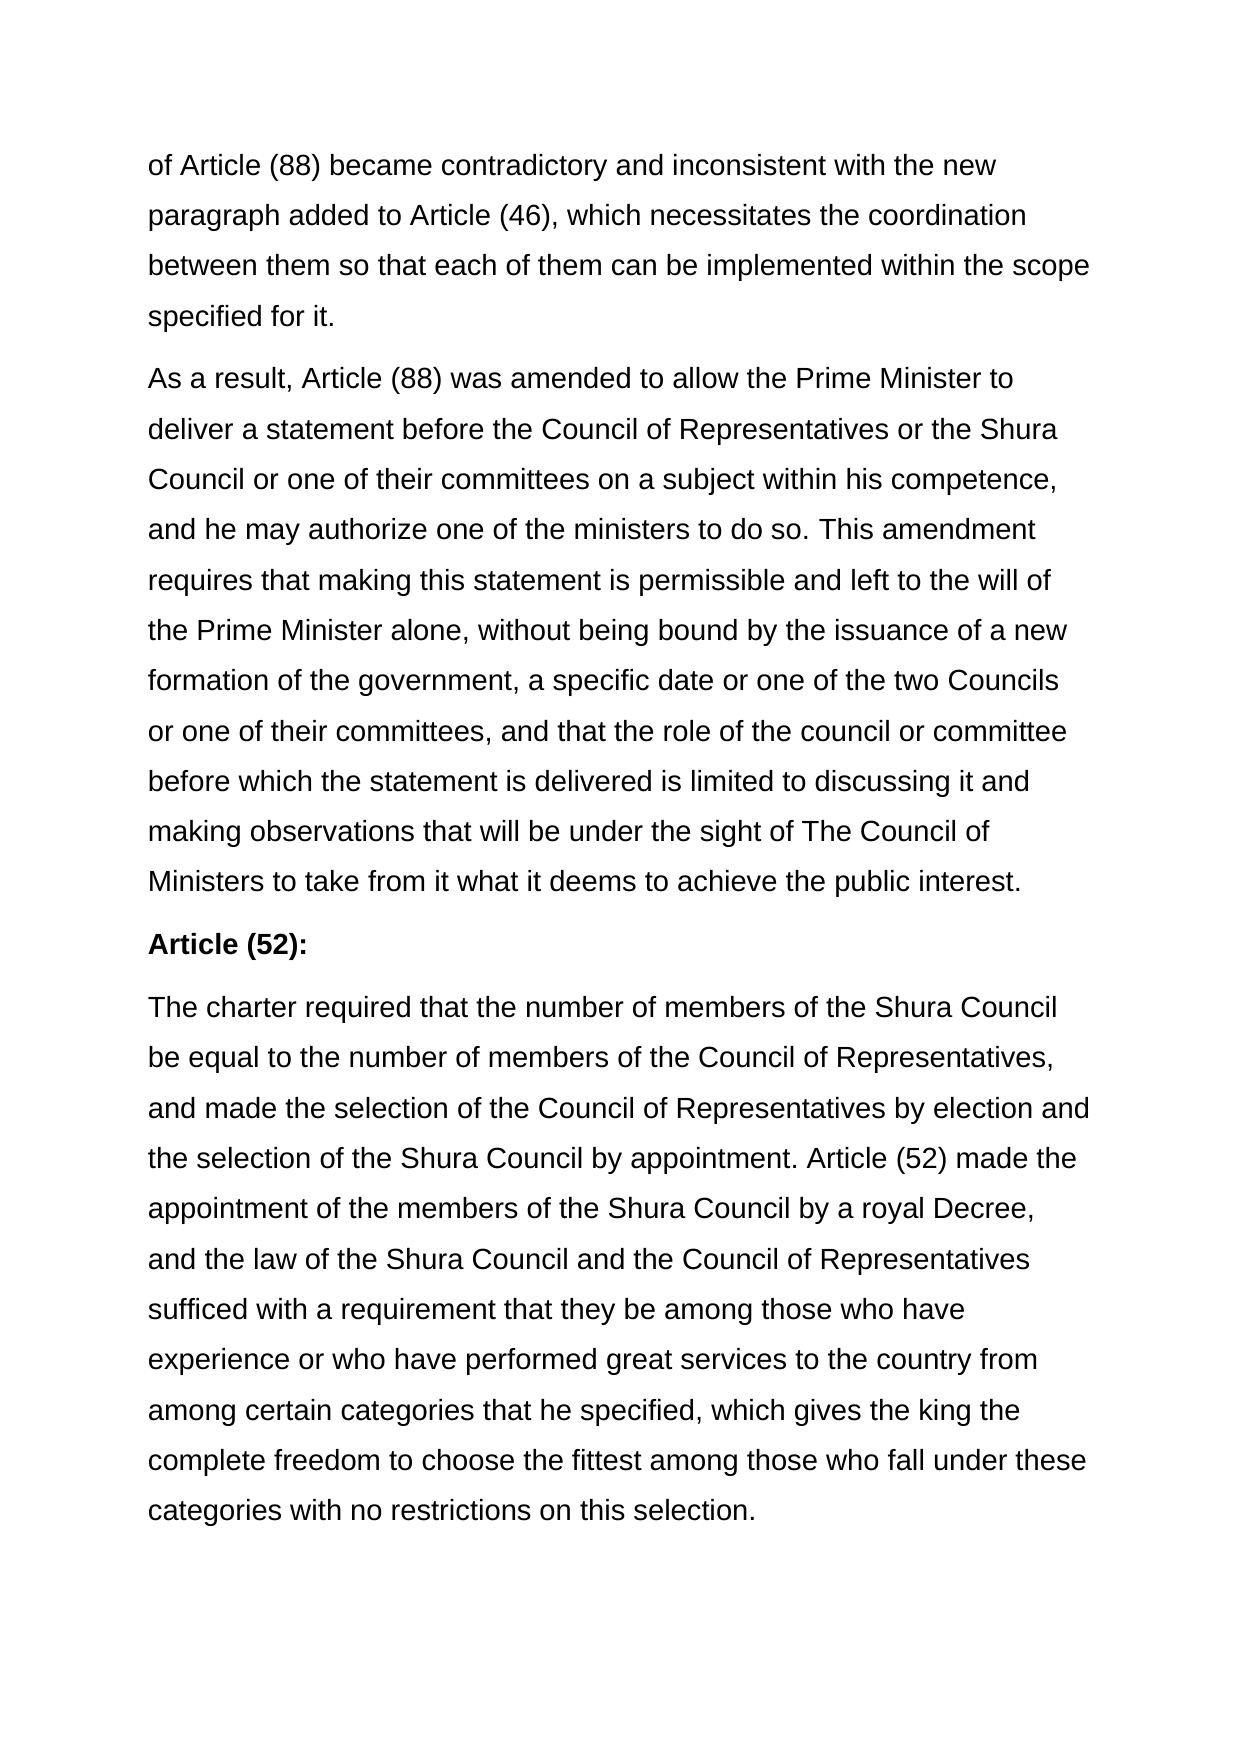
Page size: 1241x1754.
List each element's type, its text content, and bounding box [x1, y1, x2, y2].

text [148, 148, 1093, 332]
text The charter required that the number of members of the Shura Council be equal to the number of members of the Council of Representatives, and made the selection of the Council of Representatives by election and the selection of the Shura Council by appointment. Article (52) made the appointment of the members of the Shura Council by a royal Decree, and the law of the Shura Council and the Council of Representatives sufficed with a requirement that they be among those who have experience or who have performed great services to the country from among certain categories that he specified, which gives the king the complete freedom to choose the fittest among those who fall under these categories with no restrictions on this selection. [148, 990, 1093, 1527]
text As a result, Article (88) was amended to allow the Prime Minister to deliver a statement before the Council of Representatives or the Shura Council or one of their committees on a subject within his competence, and he may authorize one of the ministers to do so. This amendment requires that making this statement is permissible and left to the will of the Prime Minister alone, without being bound by the issuance of a new formation of the government, a specific date or one of the two Councils or one of their committees, and that the role of the council or committee before which the statement is delivered is limited to discussing it and making observations that will be under the sight of The Council of Ministers to take from it what it deems to achieve the public interest. [148, 361, 1093, 898]
text Article (52): [148, 927, 1093, 961]
